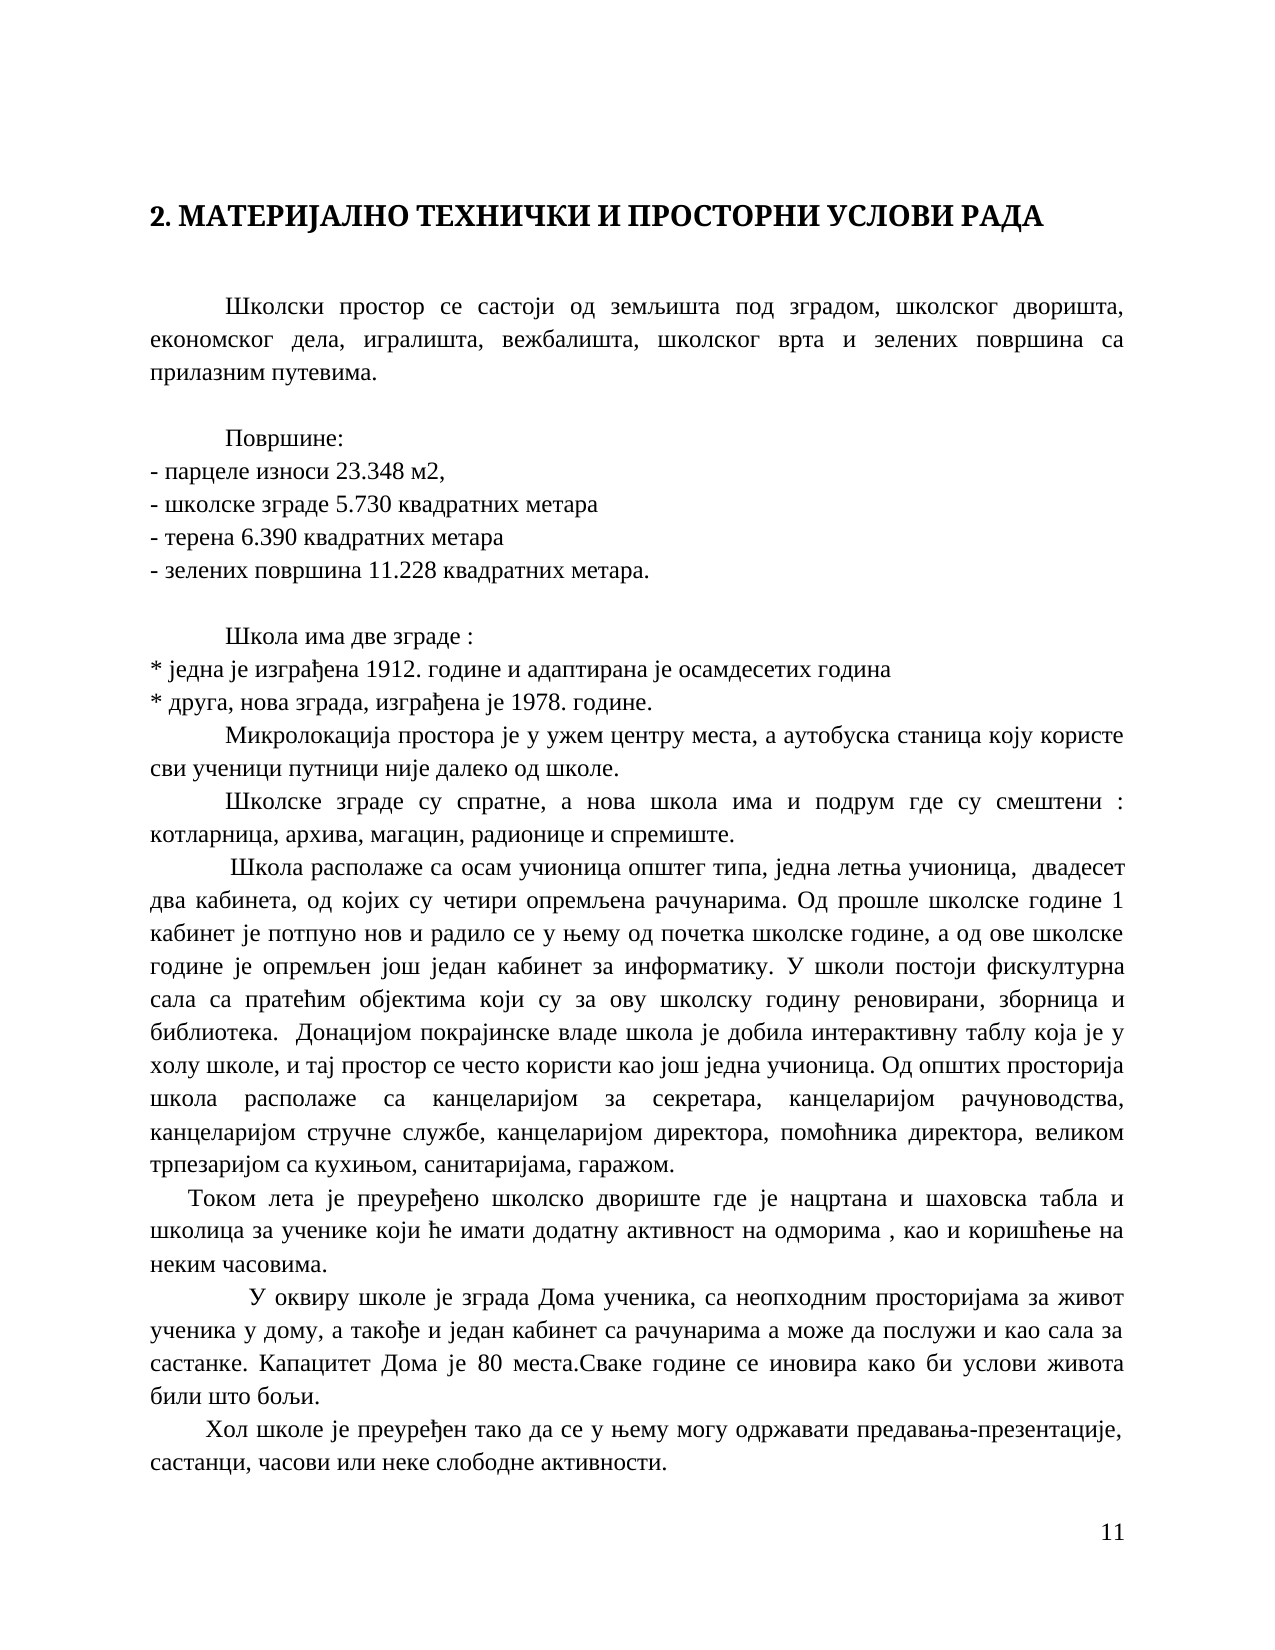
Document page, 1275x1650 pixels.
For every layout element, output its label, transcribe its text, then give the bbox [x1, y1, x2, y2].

text Школске зграде су спратне, а нова школа има и подрум где су смештени : котларница, архива, магацин, радионице и спремиште. [150, 786, 1125, 848]
text - терена 6.390 квадратних метара [150, 522, 1125, 551]
text Школски простор се састоји од земљишта под зградом, школског дворишта, економског дела, игралишта, вежбалишта, школског врта и зелених површина са прилазним путевима. [150, 291, 1125, 386]
text Школа располаже са осам учионица општег типа, jeдна летња учионица, двадесет два кабинета, од којих су четири опремљена рачунарима. Од прошле школске године 1 кабинет је потпуно нов и радило се у њему од почетка школске године, а од ове школске године је опремљен још један кабинет за информатику. У школи постоји фискултурна сала са пратећим објектима који су за ову школску годину реновирани, зборница и библиотека. Донацијом покрајинске владе школа је добила интерактивну таблу која је у холу школе, и тај простор се често користи као још једна учионица. Од општих просторија школа располаже са канцеларијом за секретара, канцеларијом рачуноводства, канцеларијом стручне службе, канцеларијом директора, помоћника директора, великом трпезаријом са кухињом, санитаријама, гаражом. [150, 852, 1125, 1178]
text * једна је изграђена 1912. године и адаптирана је осамдесетих година [150, 654, 1125, 683]
text Микролокација простора је у ужем центру места, а аутобуска станица коју користе сви ученици путници није далеко од школе. [150, 720, 1125, 782]
text - зелених површина 11.228 квадратних метара. [150, 555, 1125, 584]
text Површине: [150, 423, 1125, 452]
subtitle 2. МАТЕРИЈАЛНО ТЕХНИЧКИ И ПРОСТОРНИ УСЛОВИ РАДА [150, 200, 1125, 233]
text * друга, нова зграда, изграђена је 1978. године. [150, 687, 1125, 716]
text - парцеле износи 23.348 м2, [150, 456, 1125, 485]
text У оквиру школе је зграда Дома ученика, са неопходним просторијама за живот ученика у дому, а такође и један кабинет са рачунарима а може да послужи и као сала за састанке. Капацитет Дома је 80 места.Сваке године се иновира како би услови живота били што бољи. [150, 1282, 1125, 1409]
text Хол школе је преуређен тако да се у њему могу одржавати предавања-презентације, састанци, часови или неке слободне активности. [150, 1414, 1125, 1476]
text Током лета је преуређено школско двориште где је нацртана и шаховска табла и школица за ученике који ће имати додатну активност на одморима , као и коришћење на неким часовима. [150, 1183, 1125, 1277]
text - школске зграде 5.730 квадратних метара [150, 489, 1125, 518]
text Школа има две зграде : [150, 621, 1125, 650]
